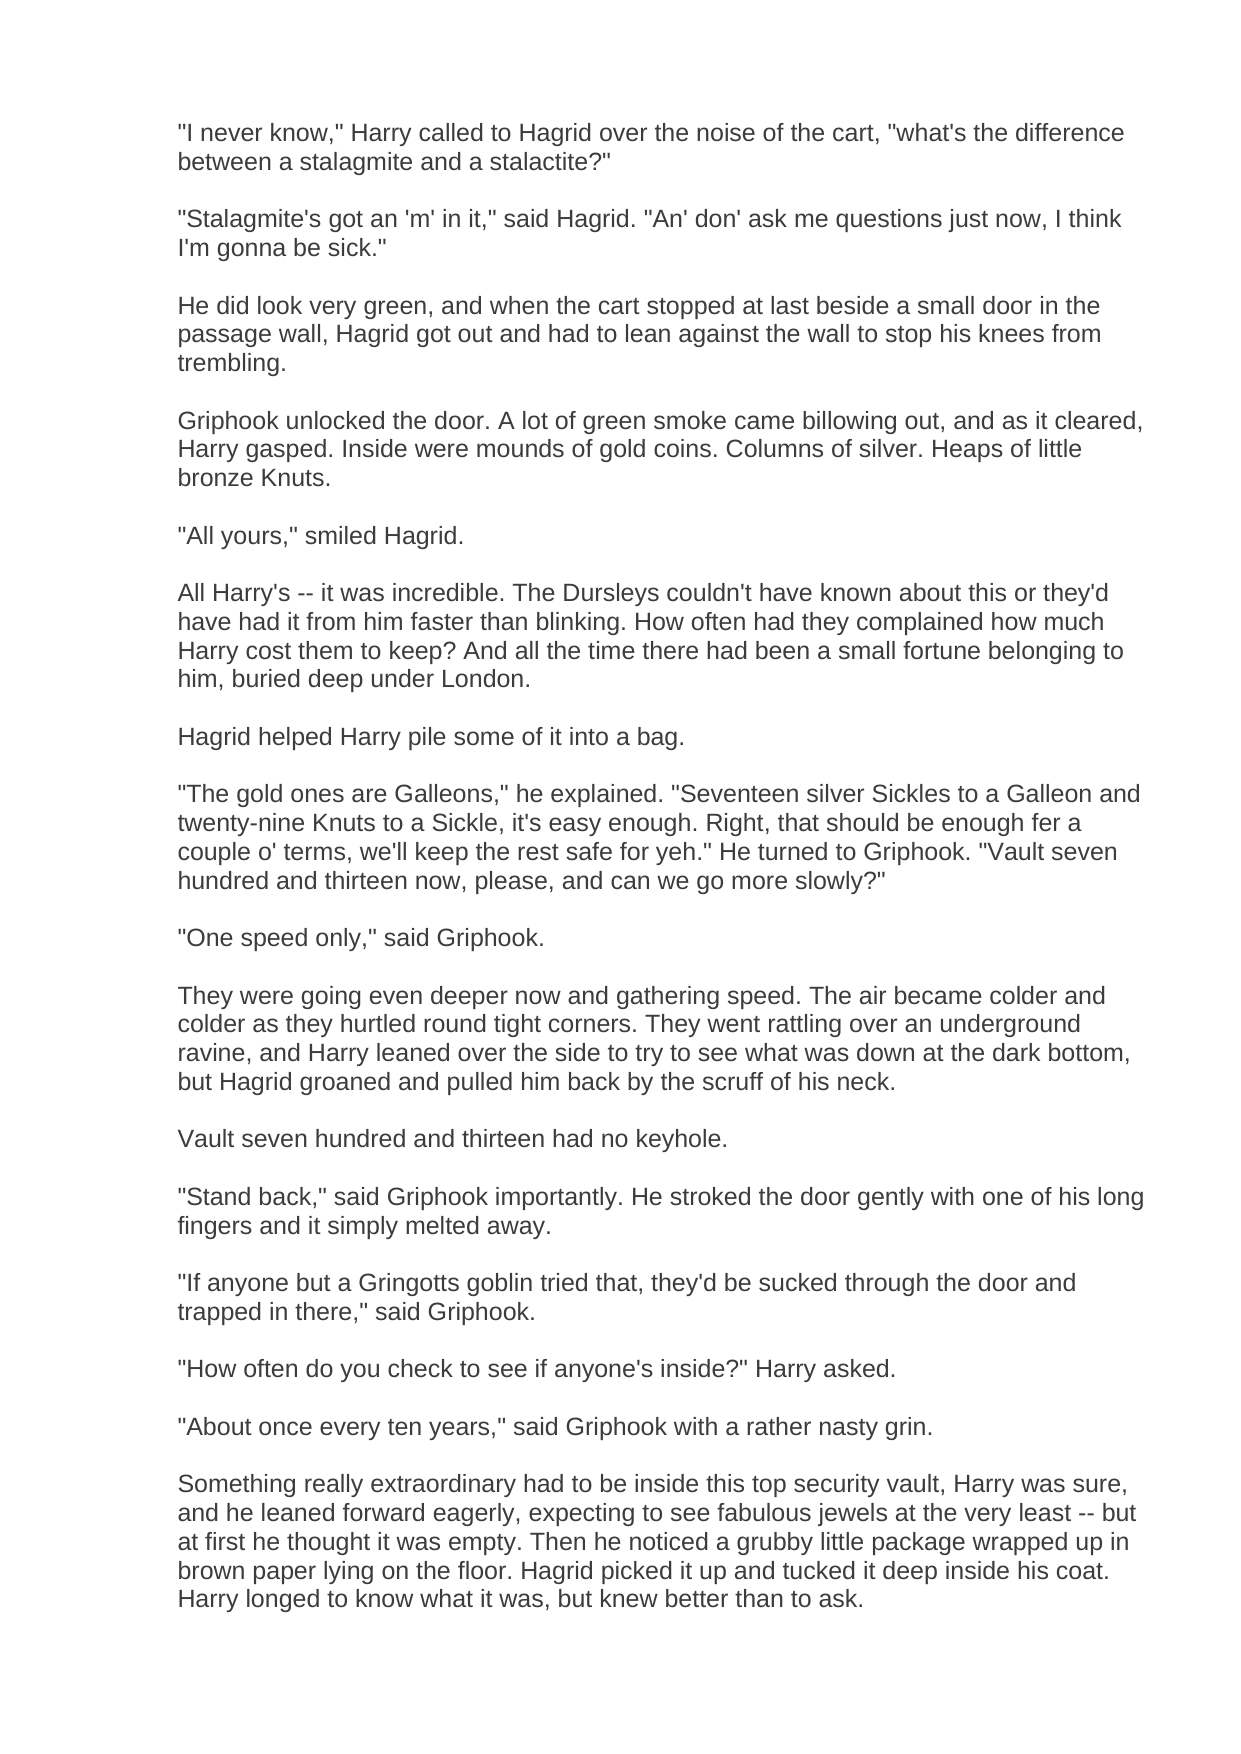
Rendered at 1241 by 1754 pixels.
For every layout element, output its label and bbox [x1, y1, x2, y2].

text [177, 118, 1152, 1613]
